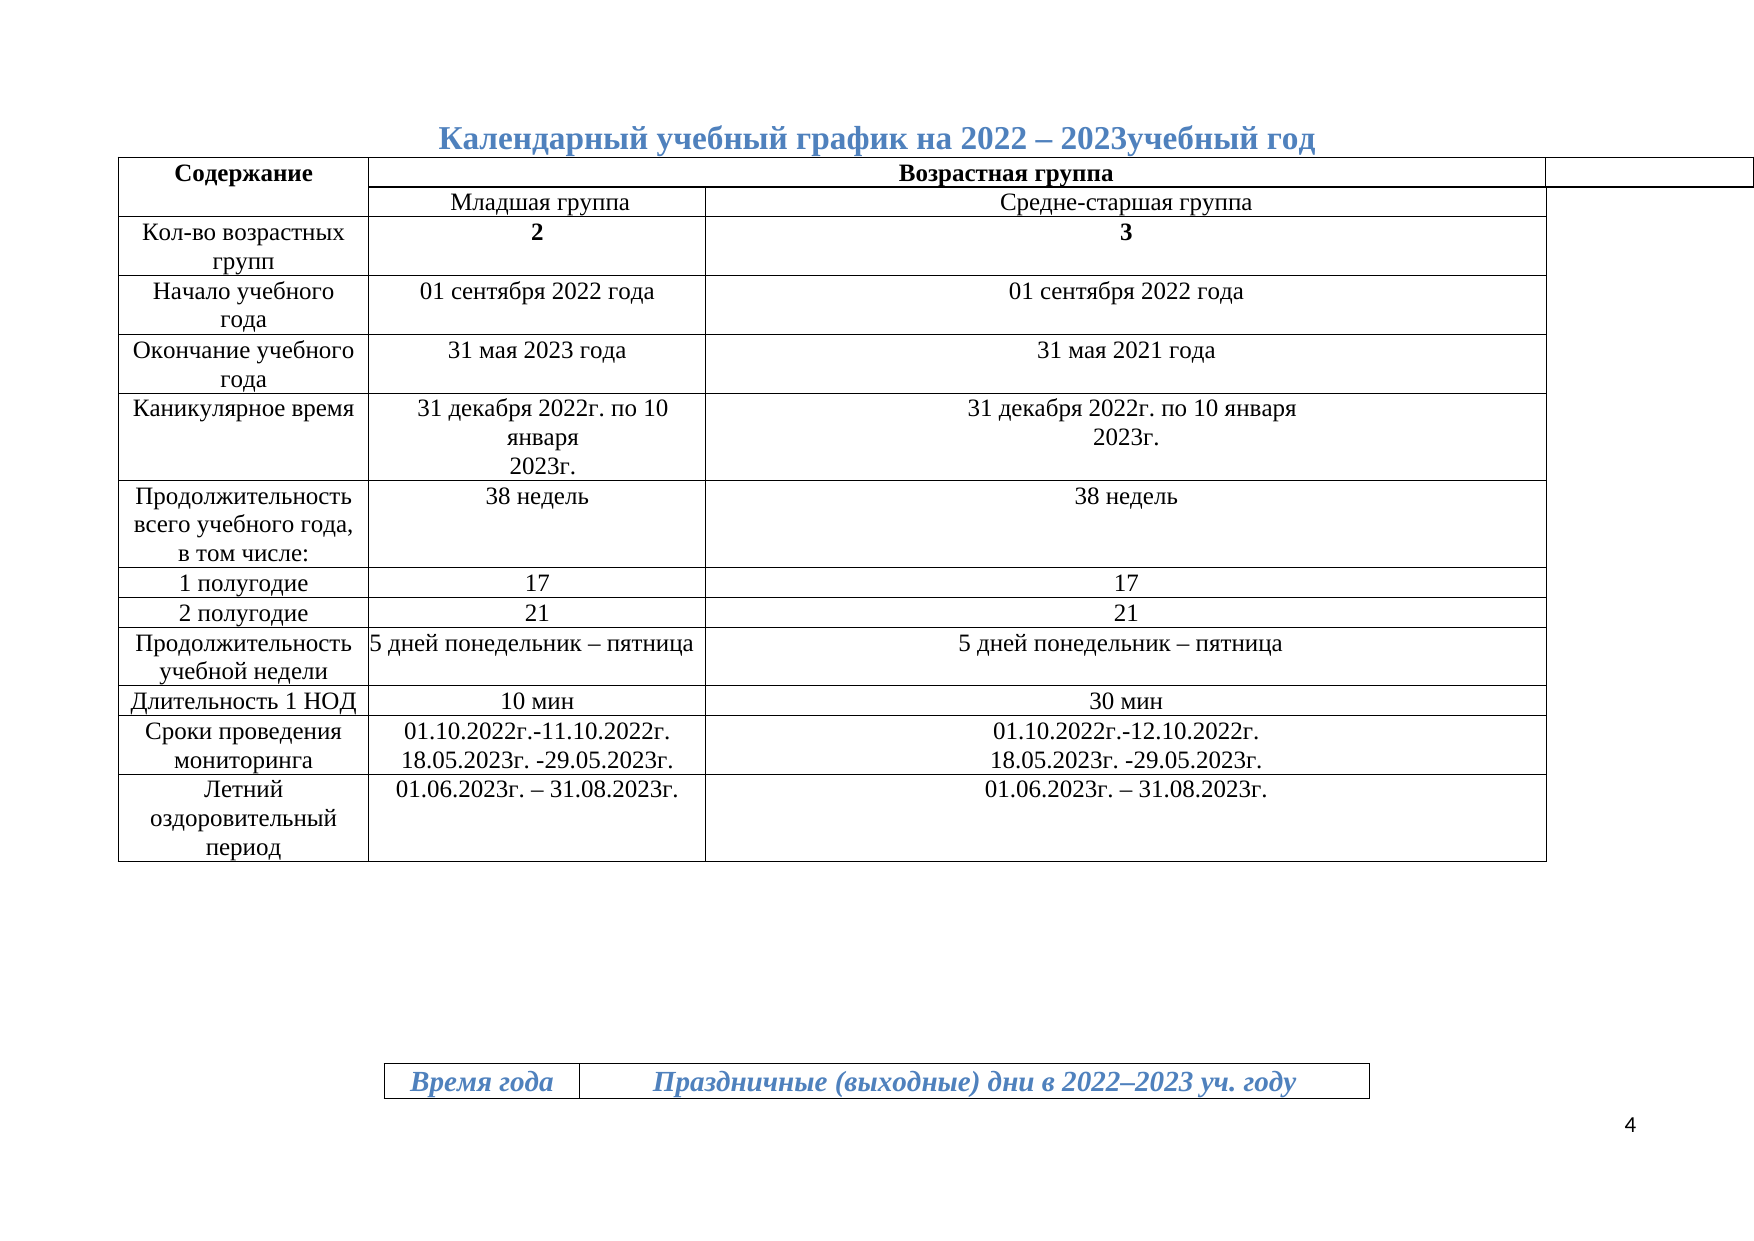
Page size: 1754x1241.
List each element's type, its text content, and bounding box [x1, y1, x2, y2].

table_cell 17 [369, 568, 705, 597]
table_cell 01.06.2023г. – 31.08.2023г. [369, 775, 705, 861]
table_cell Продолжительность всего учебного года, в том числе: [119, 481, 368, 567]
table_cell 5 дней понедельник – пятница [369, 628, 705, 685]
table_cell Окончание учебного года [119, 335, 368, 392]
table_header Праздничные (выходные) дни в 2022–2023 уч. году [580, 1064, 1369, 1098]
table_cell Длительность 1 НОД [119, 686, 368, 715]
table_cell 01.10.2022г.-12.10.2022г. 18.05.2023г. -29.05.2023г. [706, 716, 1546, 773]
table_cell Каникулярное время [119, 394, 368, 480]
text Календарный учебный график на 2022 – 2023учебный год [118, 118, 1636, 157]
table_cell 21 [706, 598, 1546, 627]
table_cell 38 недель [706, 481, 1546, 567]
table_cell 01 сентября 2022 года [369, 276, 705, 334]
table_cell 17 [706, 568, 1546, 597]
table_cell 31 декабря 2022г. по 10 января 2023г. [706, 394, 1546, 480]
table_cell 01 сентября 2022 года [706, 276, 1546, 334]
table_cell 3 [706, 217, 1546, 275]
table_cell Начало учебного года [119, 276, 368, 334]
table_cell 01.10.2022г.-11.10.2022г. 18.05.2023г. -29.05.2023г. [369, 716, 705, 773]
table_header Время года [385, 1064, 579, 1098]
table_cell 10 мин [369, 686, 705, 715]
table_cell 31 декабря 2022г. по 10 января 2023г. [369, 394, 705, 480]
table_cell Средне-старшая группа [706, 188, 1546, 216]
table_cell Сроки проведения мониторинга [119, 716, 368, 773]
table_cell 21 [369, 598, 705, 627]
table_cell 01.06.2023г. – 31.08.2023г. [706, 775, 1546, 861]
table_cell Кол-во возрастных групп [119, 217, 368, 275]
table_cell 31 мая 2023 года [369, 335, 705, 392]
table_cell 30 мин [706, 686, 1546, 715]
table_cell Продолжительность учебной недели [119, 628, 368, 685]
table_cell 2 [369, 217, 705, 275]
table_cell 2 полугодие [119, 598, 368, 627]
table_header Возрастная группа [369, 158, 1545, 186]
table_cell 31 мая 2021 года [706, 335, 1546, 392]
table_cell 5 дней понедельник – пятница [706, 628, 1546, 685]
table_cell Летний оздоровительный период [119, 775, 368, 861]
table_header Содержание [119, 158, 368, 216]
table_cell 1 полугодие [119, 568, 368, 597]
table_header [1546, 158, 1753, 186]
table_cell Младшая группа [369, 188, 705, 216]
table_cell 38 недель [369, 481, 705, 567]
